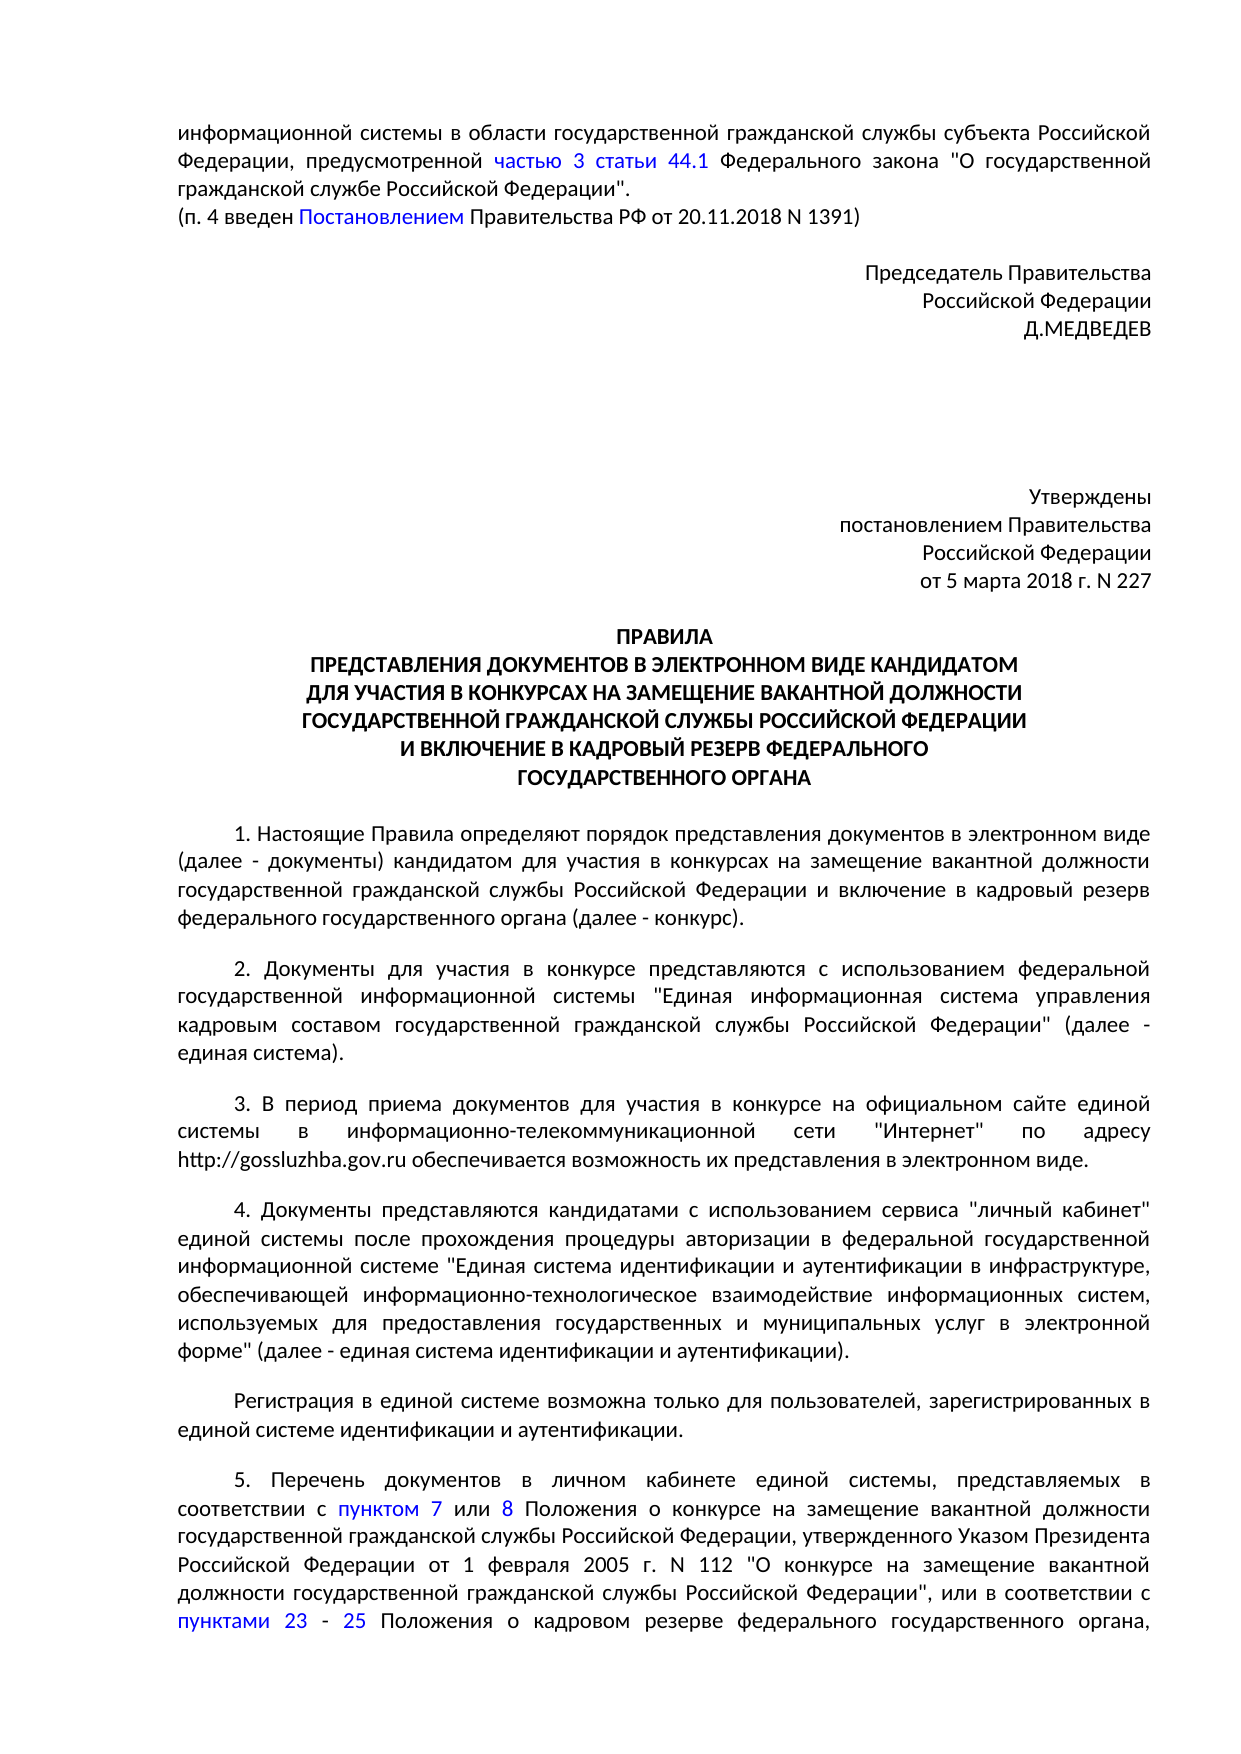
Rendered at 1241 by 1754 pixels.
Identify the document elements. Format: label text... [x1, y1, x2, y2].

text Российской Федерации [177, 286, 1152, 314]
text Д.МЕДВЕДЕВ [177, 314, 1152, 342]
text Регистрация в единой системе возможна только для пользователей, зарегистрированных в единой системе идентификации и аутентификации. [177, 1387, 1152, 1443]
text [177, 1466, 1152, 1634]
text (п. 4 введен Постановлением Правительства РФ от 20.11.2018 N 1391) [177, 202, 1152, 230]
title ГОСУДАРСТВЕННОГО ОРГАНА [177, 763, 1152, 791]
text 4. Документы представляются кандидатами с использованием сервиса "личный кабинет" единой системы после прохождения процедуры авторизации в федеральной государственной информационной системе "Единая система идентификации и аутентификации в инфраструктуре, обеспечивающей информационно-технологическое взаимодействие информационных систем, используемых для предоставления государственных и муниципальных услуг в электронной форме" (далее - единая система идентификации и аутентификации). [177, 1196, 1152, 1364]
text Утверждены [177, 482, 1152, 510]
title ПРЕДСТАВЛЕНИЯ ДОКУМЕНТОВ В ЭЛЕКТРОННОМ ВИДЕ КАНДИДАТОМ [177, 651, 1152, 678]
text 1. Настоящие Правила определяют порядок представления документов в электронном виде (далее - документы) кандидатом для участия в конкурсах на замещение вакантной должности государственной гражданской службы Российской Федерации и включение в кадровый резерв федерального государственного органа (далее - конкурс). [177, 819, 1152, 931]
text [177, 118, 1152, 202]
text постановлением Правительства [177, 510, 1152, 538]
text 2. Документы для участия в конкурсе представляются с использованием федеральной государственной информационной системы "Единая информационная система управления кадровым составом государственной гражданской службы Российской Федерации" (далее - единая система). [177, 954, 1152, 1066]
text от 5 марта 2018 г. N 227 [177, 566, 1152, 594]
text 3. В период приема документов для участия в конкурсе на официальном сайте единой системы в информационно-телекоммуникационной сети "Интернет" по адресу http://gossluzhba.gov.ru обеспечивается возможность их представления в электронном виде. [177, 1089, 1152, 1173]
text Председатель Правительства [177, 258, 1152, 286]
title И ВКЛЮЧЕНИЕ В КАДРОВЫЙ РЕЗЕРВ ФЕДЕРАЛЬНОГО [177, 734, 1152, 763]
title ГОСУДАРСТВЕННОЙ ГРАЖДАНСКОЙ СЛУЖБЫ РОССИЙСКОЙ ФЕДЕРАЦИИ [177, 707, 1152, 734]
text Российской Федерации [177, 538, 1152, 566]
title ПРАВИЛА [177, 622, 1152, 651]
title ДЛЯ УЧАСТИЯ В КОНКУРСАХ НА ЗАМЕЩЕНИЕ ВАКАНТНОЙ ДОЛЖНОСТИ [177, 678, 1152, 707]
